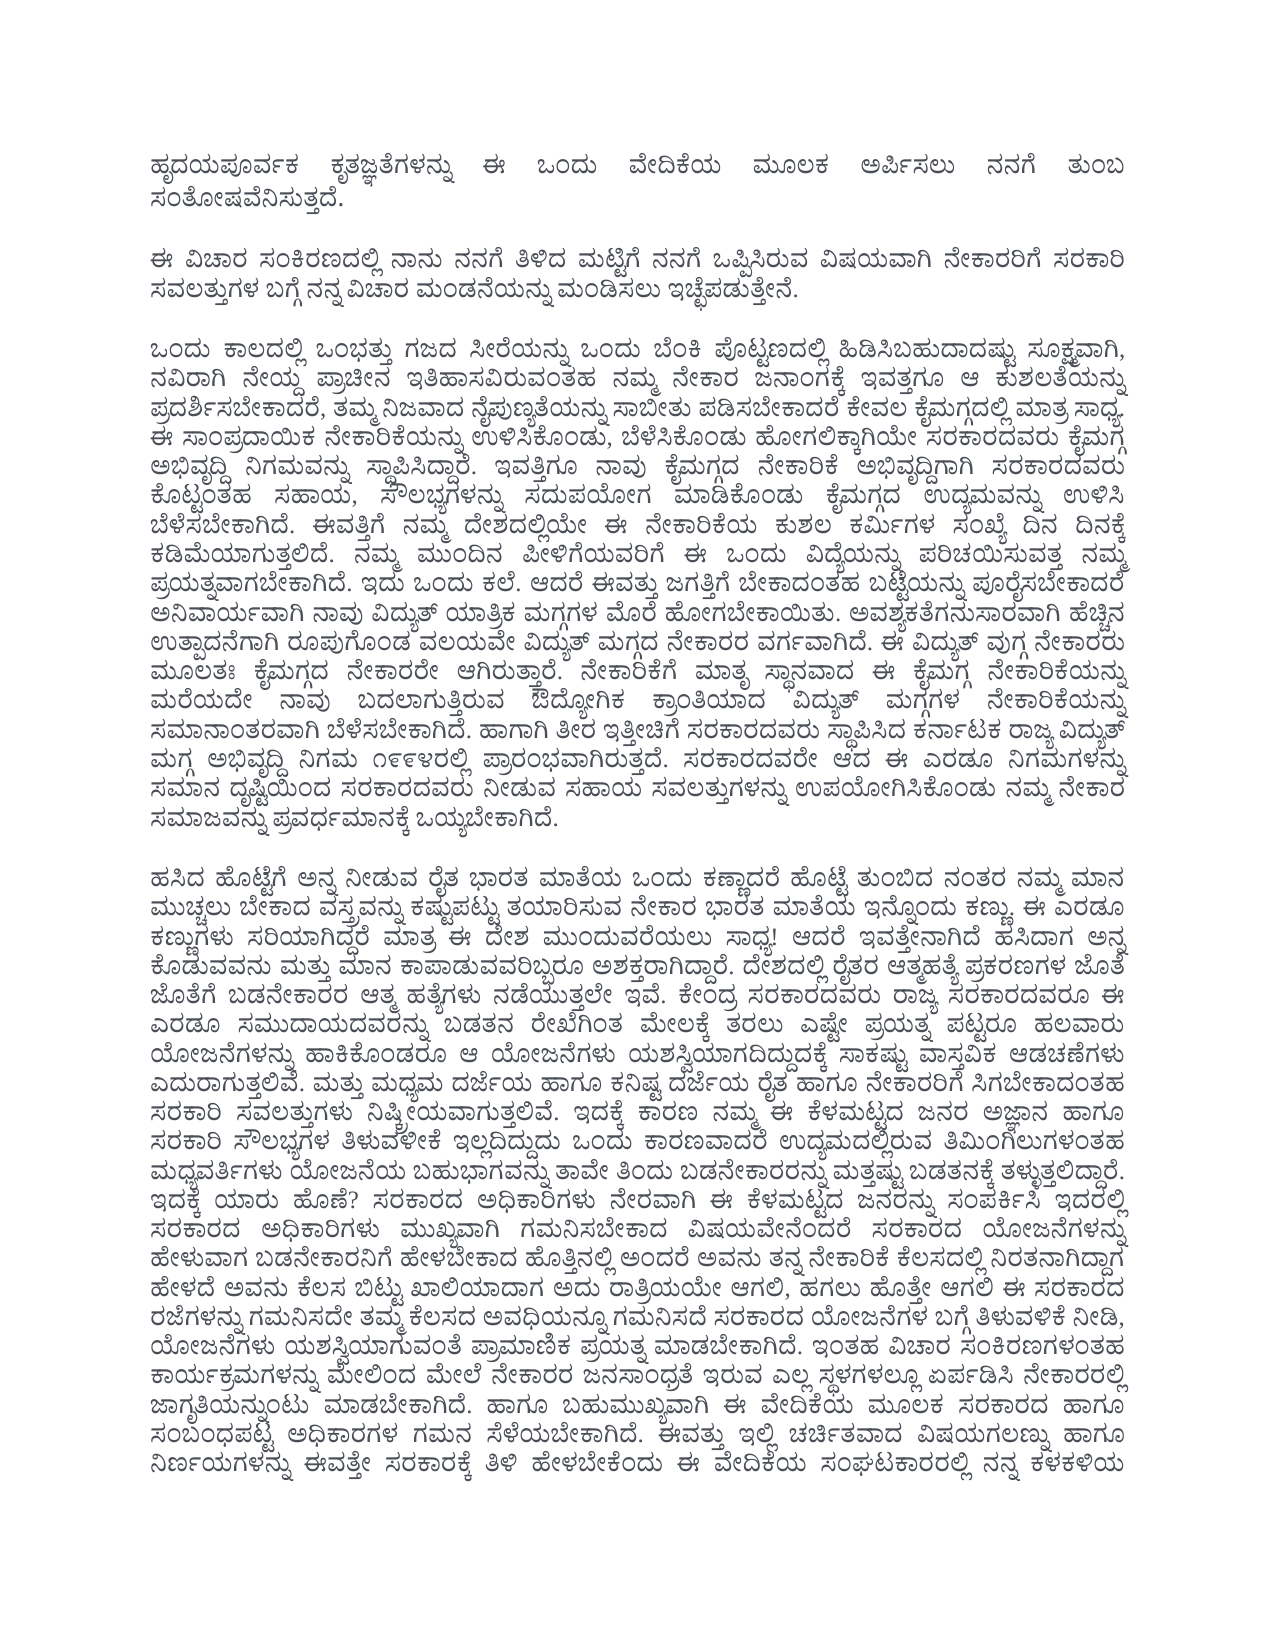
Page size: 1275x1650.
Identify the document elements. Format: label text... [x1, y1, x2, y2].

text ಒಂದು ಕಾಲದಲ್ಲಿ ಒಂಭತ್ತು ಗಜದ ಸೀರೆಯನ್ನು ಒಂದು ಬೆಂಕಿ ಪೊಟ್ಟಣದಲ್ಲಿ ಹಿಡಿಸಿಬಹುದಾದಷ್ಟು ಸೂಕ್ಷ್ಮವಾಗಿ, ನವಿರಾಗಿ ನೇಯ್ದ ಪ್ರಾಚೀನ ಇತಿಹಾಸವಿರುವಂತಹ ನಮ್ಮ ನೇಕಾರ ಜನಾಂಗಕ್ಕೆ ಇವತ್ತಗೂ ಆ ಕುಶಲತೆಯನ್ನು ಪ್ರದರ್ಶಿಸಬೇಕಾದರೆ, ತಮ್ಮ ನಿಜವಾದ ನೈಪುಣ್ಯತೆಯನ್ನು ಸಾಬೀತು ಪಡಿಸಬೇಕಾದರೆ ಕೇವಲ ಕೈಮಗ್ಗದಲ್ಲಿ ಮಾತ್ರ ಸಾಧ್ಯ. ಈ ಸಾಂಪ್ರದಾಯಿಕ ನೇಕಾರಿಕೆಯನ್ನು ಉಳಿಸಿಕೊಂಡು, ಬೆಳೆಸಿಕೊಂಡು ಹೋಗಲಿಕ್ಕಾಗಿಯೇ ಸರಕಾರದವರು ಕೈಮಗ್ಗ ಅಭಿವೃದ್ದಿ ನಿಗಮವನ್ನು ಸ್ಥಾಪಿಸಿದ್ದಾರೆ. ಇವತ್ತಿಗೂ ನಾವು ಕೈಮಗ್ಗದ ನೇಕಾರಿಕೆ ಅಭಿವೃದ್ದಿಗಾಗಿ ಸರಕಾರದವರು ಕೊಟ್ಟಂತಹ ಸಹಾಯ, ಸೌಲಭ್ಯಗಳನ್ನು ಸದುಪಯೋಗ ಮಾಡಿಕೊಂಡು ಕೈಮಗ್ಗದ ಉದ್ಯಮವನ್ನು ಉಳಿಸಿ ಬೆಳೆಸಬೇಕಾಗಿದೆ. ಈವತ್ತಿಗೆ ನಮ್ಮ ದೇಶದಲ್ಲಿಯೇ ಈ ನೇಕಾರಿಕೆಯ ಕುಶಲ ಕರ್ಮಿಗಳ ಸಂಖ್ಯೆ ದಿನ ದಿನಕ್ಕೆ ಕಡಿಮೆಯಾಗುತ್ತಲಿದೆ. ನಮ್ಮ ಮುಂದಿನ ಪೀಳಿಗೆಯವರಿಗೆ ಈ ಒಂದು ವಿದ್ಯೆಯನ್ನು ಪರಿಚಯಿಸುವತ್ತ ನಮ್ಮ ಪ್ರಯತ್ನವಾಗಬೇಕಾಗಿದೆ. ಇದು ಒಂದು ಕಲೆ. ಆದರೆ ಈವತ್ತು ಜಗತ್ತಿಗೆ ಬೇಕಾದಂತಹ ಬಟ್ಟೆಯನ್ನು ಪೂರೈಸಬೇಕಾದರೆ ಅನಿವಾರ್ಯವಾಗಿ ನಾವು ವಿದ್ಯುತ್ ಯಾತ್ರಿಕ ಮಗ್ಗಗಳ ಮೊರೆ ಹೋಗಬೇಕಾಯಿತು. ಅವಶ್ಯಕತೆಗನುಸಾರವಾಗಿ ಹೆಚ್ಚಿನ ಉತ್ಪಾದನೆಗಾಗಿ ರೂಪುಗೊಂಡ ವಲಯವೇ ವಿದ್ಯುತ್ ಮಗ್ಗದ ನೇಕಾರರ ವರ್ಗವಾಗಿದೆ. ಈ ವಿದ್ಯುತ್ ವುಗ್ಗ ನೇಕಾರರು ಮೂಲತಃ ಕೈಮಗ್ಗದ ನೇಕಾರರೇ ಆಗಿರುತ್ತಾರೆ. ನೇಕಾರಿಕೆಗೆ ಮಾತೃ ಸ್ಥಾನವಾದ ಈ ಕೈಮಗ್ಗ ನೇಕಾರಿಕೆಯನ್ನು ಮರೆಯದೇ ನಾವು ಬದಲಾಗುತ್ತಿರುವ ಔದ್ಯೋಗಿಕ ಕ್ರಾಂತಿಯಾದ ವಿದ್ಯುತ್ ಮಗ್ಗಗಳ ನೇಕಾರಿಕೆಯನ್ನು ಸಮಾನಾಂತರವಾಗಿ ಬೆಳೆಸಬೇಕಾಗಿದೆ. ಹಾಗಾಗಿ ತೀರ ಇತ್ತೀಚಿಗೆ ಸರಕಾರದವರು ಸ್ಥಾಪಿಸಿದ ಕರ್ನಾಟಕ ರಾಜ್ಯ ವಿದ್ಯುತ್ ಮಗ್ಗ ಅಭಿವೃದ್ದಿ ನಿಗಮ ೧೯೯೪ರಲ್ಲಿ ಪ್ರಾರಂಭವಾಗಿರುತ್ತದೆ. ಸರಕಾರದವರೇ ಆದ ಈ ಎರಡೂ ನಿಗಮಗಳನ್ನು ಸಮಾನ ದೃಷ್ಟಿಯಿಂದ ಸರಕಾರದವರು ನೀಡುವ ಸಹಾಯ ಸವಲತ್ತುಗಳನ್ನು ಉಪಯೋಗಿಸಿಕೊಂಡು ನಮ್ಮ ನೇಕಾರ ಸಮಾಜವನ್ನು ಪ್ರವರ್ಧಮಾನಕ್ಕೆ ಒಯ್ಯಬೇಕಾಗಿದೆ. [150, 334, 1125, 832]
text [150, 863, 1125, 1478]
text ಈ ವಿಚಾರ ಸಂಕಿರಣದಲ್ಲಿ ನಾನು ನನಗೆ ತಿಳಿದ ಮಟ್ಟಿಗೆ ನನಗೆ ಒಪ್ಪಿಸಿರುವ ವಿಷಯವಾಗಿ ನೇಕಾರರಿಗೆ ಸರಕಾರಿ ಸವಲತ್ತುಗಳ ಬಗ್ಗೆ ನನ್ನ ವಿಚಾರ ಮಂಡನೆಯನ್ನು ಮಂಡಿಸಲು ಇಚ್ಛೆಪಡುತ್ತೇನೆ. [150, 244, 1125, 303]
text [150, 150, 1125, 213]
